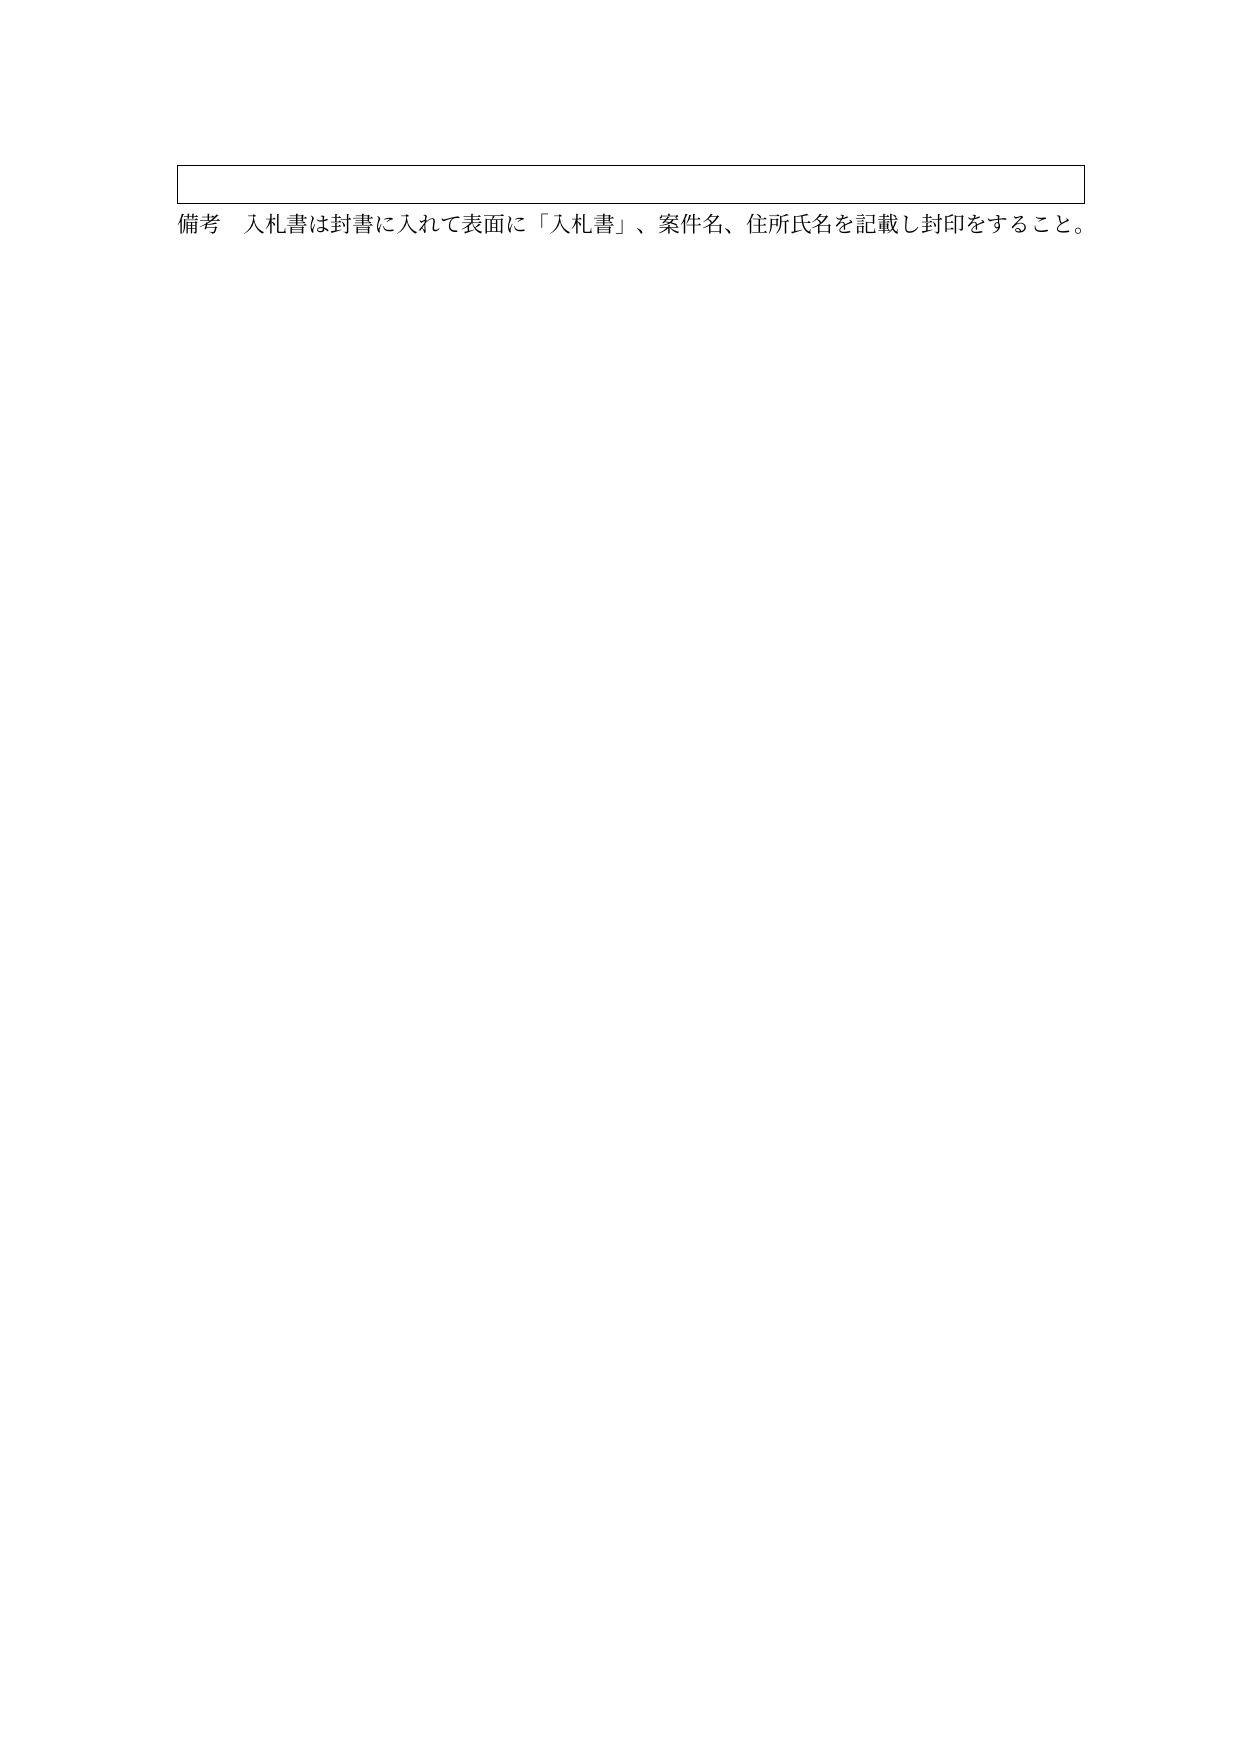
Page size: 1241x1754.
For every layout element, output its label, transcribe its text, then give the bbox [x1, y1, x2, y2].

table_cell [178, 166, 1084, 203]
text 備考 入札書は封書に入れて表面に「入札書」、案件名、住所氏名を記載し封印をすること。 [177, 204, 1092, 242]
